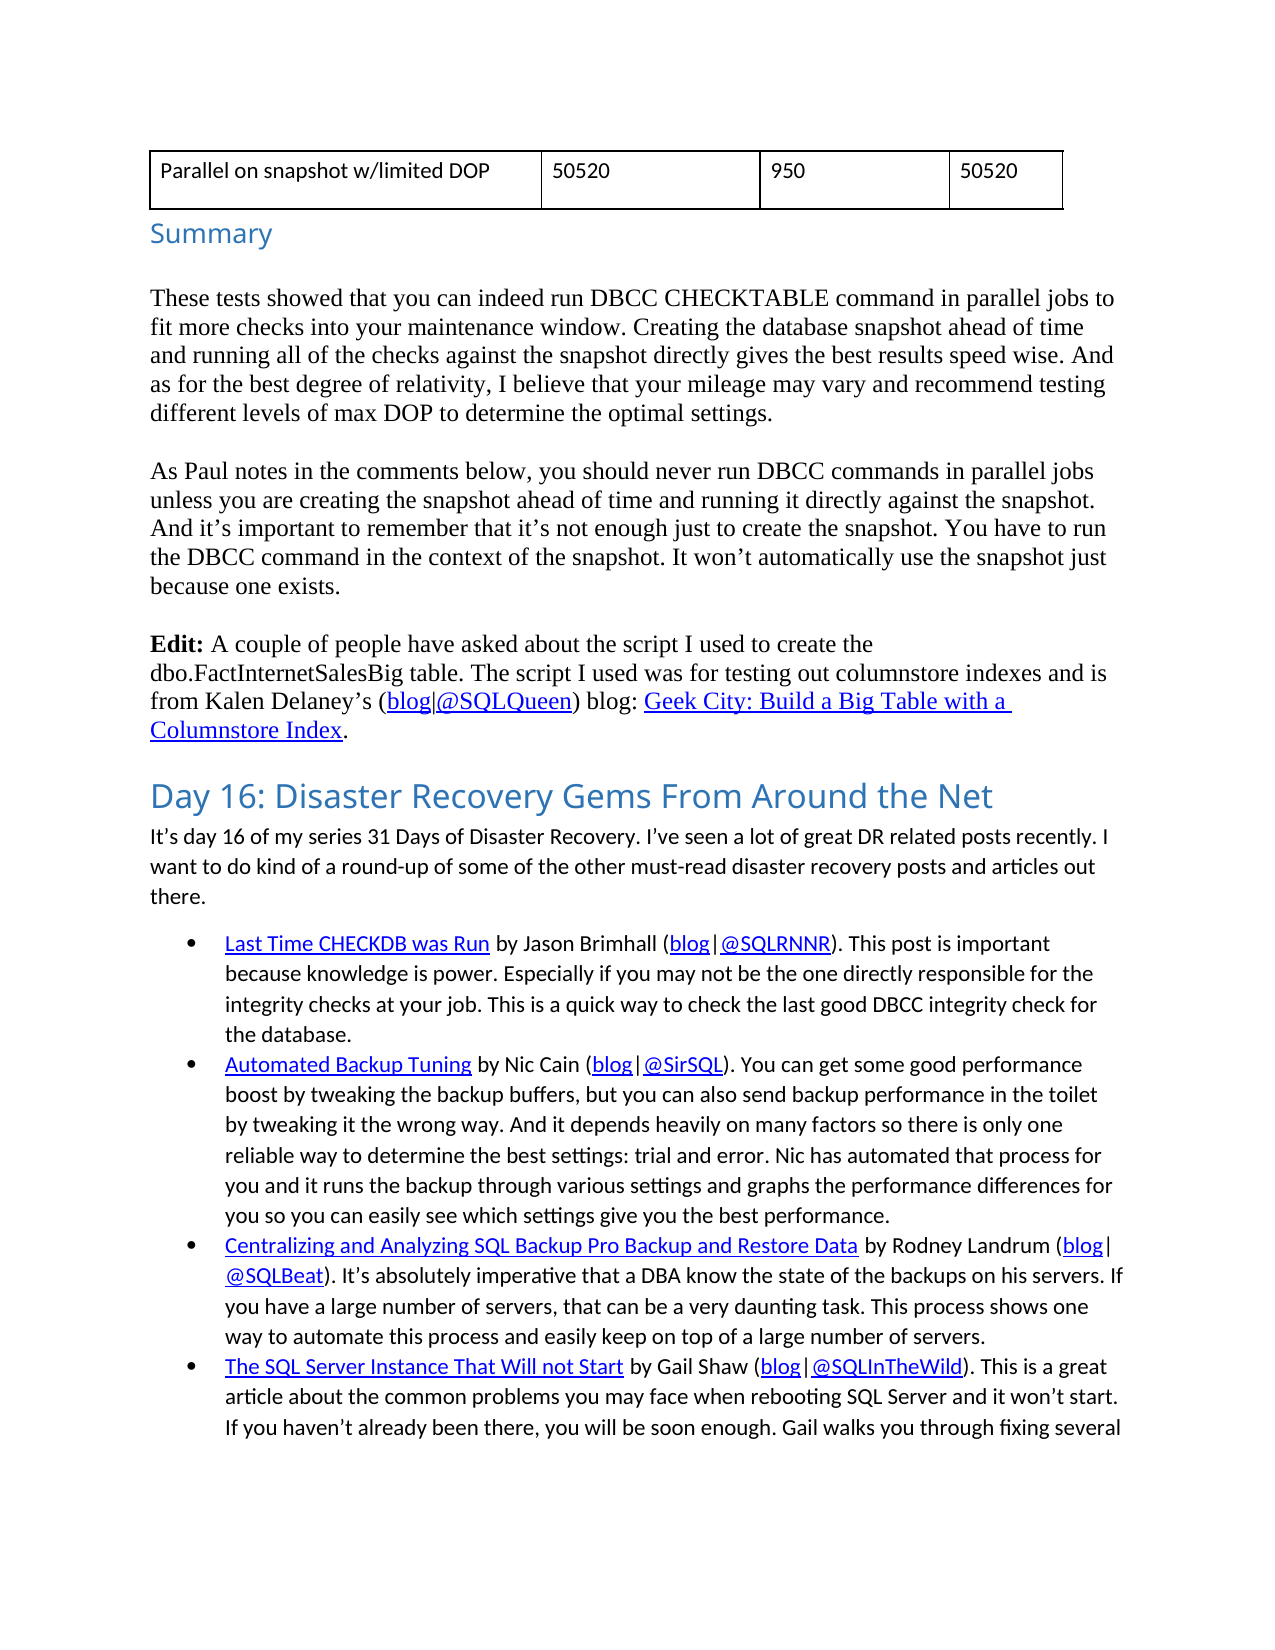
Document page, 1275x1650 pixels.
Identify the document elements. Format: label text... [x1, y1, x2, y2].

text Edit: A couple of people have asked about the script I used to create the dbo.FactInternetSalesBig table. The script I used was for testing out columnstore indexes and is from Kalen Delaney’s (blog|@SQLQueen) blog: Geek City: Build a Big Table with a Columnstore Index. [150, 629, 1125, 744]
list Automated Backup Tuning by Nic Cain (blog|@SirSQL). You can get some good performance boost by tweaking the backup buffers, but you can also send backup performance in the toilet by tweaking it the wrong way. And it depends heavily on many factors so there is only one reliable way to determine the best settings: trial and error. Nic has automated that process for you and it runs the backup through various settings and graphs the performance differences for you so you can easily see which settings give you the best performance. [187, 1050, 1125, 1229]
subtitle Summary [150, 214, 1125, 251]
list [187, 1352, 1125, 1441]
text It’s day 16 of my series 31 Days of Disaster Recovery. I’ve seen a lot of great DR related posts recently. I want to do kind of a round-up of some of the other must-read disaster recovery posts and articles out there. [150, 822, 1125, 910]
table_cell 950 [761, 152, 949, 208]
table_cell 50520 [542, 152, 759, 208]
text As Paul notes in the comments below, you should never run DBCC commands in parallel jobs unless you are creating the snapshot ahead of time and running it directly against the snapshot. And it’s important to remember that it’s not enough just to create the snapshot. You have to run the DBCC command in the context of the snapshot. It won’t automatically use the snapshot just because one exists. [150, 456, 1125, 600]
table_cell Parallel on snapshot w/limited DOP [151, 152, 541, 208]
text These tests showed that you can indeed run DBCC CHECKTABLE command in parallel jobs to fit more checks into your maintenance window. Creating the database snapshot ahead of time and running all of the checks against the snapshot directly gives the best results speed wise. And as for the best degree of relativity, I believe that your mileage may vary and recommend testing different levels of max DOP to determine the optimal settings. [150, 283, 1125, 427]
subtitle Day 16: Disaster Recovery Gems From Around the Net [150, 773, 1125, 818]
list Centralizing and Analyzing SQL Backup Pro Backup and Restore Data by Rodney Landrum (blog|@SQLBeat). It’s absolutely imperative that a DBA know the state of the backups on his servers. If you have a large number of servers, that can be a very daunting task. This process shows one way to automate this process and easily keep on top of a large number of servers. [187, 1231, 1125, 1350]
list Last Time CHECKDB was Run by Jason Brimhall (blog|@SQLRNNR). This post is important because knowledge is power. Especially if you may not be the one directly responsible for the integrity checks at your job. This is a quick way to check the last good DBCC integrity check for the database. [187, 929, 1125, 1048]
table_cell 50520 [950, 152, 1062, 208]
